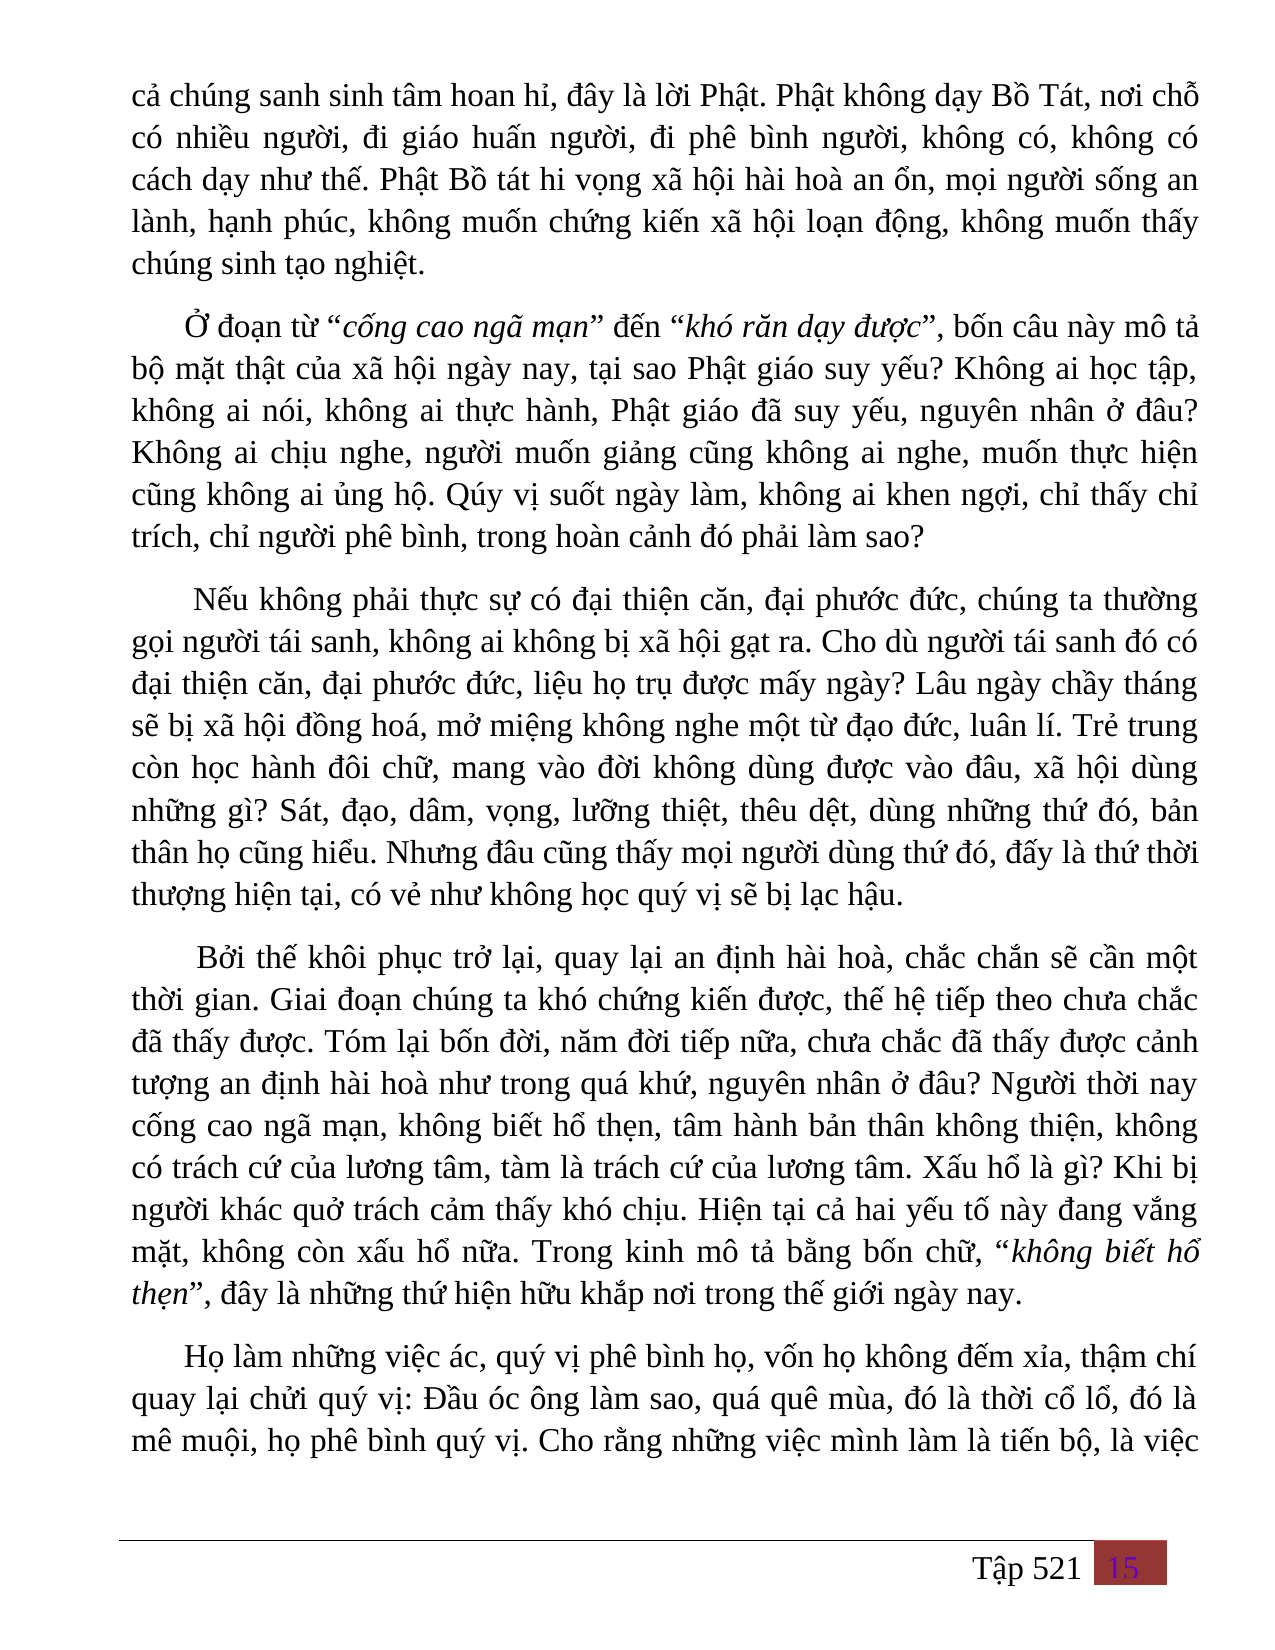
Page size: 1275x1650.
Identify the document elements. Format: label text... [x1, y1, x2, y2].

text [131, 1336, 1200, 1459]
text Bởi thế khôi phục trở lại, quay lại an định hài hoà, chắc chắn sẽ cần một thời gian. Giai đoạn chúng ta khó chứng kiến được, thế hệ tiếp theo chưa chắc đã thấy được. Tóm lại bốn đời, năm đời tiếp nữa, chưa chắc đã thấy được cảnh tượng an định hài hoà như trong quá khứ, nguyên nhân ở đâu? Người thời nay cống cao ngã mạn, không biết hổ thẹn, tâm hành bản thân không thiện, không có trách cứ của lương tâm, tàm là trách cứ của lương tâm. Xấu hổ là gì? Khi bị người khác quở trách cảm thấy khó chịu. Hiện tại cả hai yếu tố này đang vắng mặt, không còn xấu hổ nữa. Trong kinh mô tả bằng bốn chữ, “không biết hổ thẹn”, đây là những thứ hiện hữu khắp nơi trong thế giới ngày nay. [131, 937, 1200, 1312]
text Ở đoạn từ “cống cao ngã mạn” đến “khó răn dạy được”, bốn câu này mô tả bộ mặt thật của xã hội ngày nay, tại sao Phật giáo suy yếu? Không ai học tập, không ai nói, không ai thực hành, Phật giáo đã suy yếu, nguyên nhân ở đâu? Không ai chịu nghe, người muốn giảng cũng không ai nghe, muốn thực hiện cũng không ai ủng hộ. Qúy vị suốt ngày làm, không ai khen ngợi, chỉ thấy chỉ trích, chỉ người phê bình, trong hoàn cảnh đó phải làm sao? [131, 306, 1200, 555]
text Nếu không phải thực sự có đại thiện căn, đại phước đức, chúng ta thường gọi người tái sanh, không ai không bị xã hội gạt ra. Cho dù người tái sanh đó có đại thiện căn, đại phước đức, liệu họ trụ được mấy ngày? Lâu ngày chầy tháng sẽ bị xã hội đồng hoá, mở miệng không nghe một từ đạo đức, luân lí. Trẻ trung còn học hành đôi chữ, mang vào đời không dùng được vào đâu, xã hội dùng những gì? Sát, đạo, dâm, vọng, lưỡng thiệt, thêu dệt, dùng những thứ đó, bản thân họ cũng hiểu. Nhưng đâu cũng thấy mọi người dùng thứ đó, đấy là thứ thời thượng hiện tại, có vẻ như không học quý vị sẽ bị lạc hậu. [131, 579, 1200, 912]
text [131, 75, 1200, 281]
